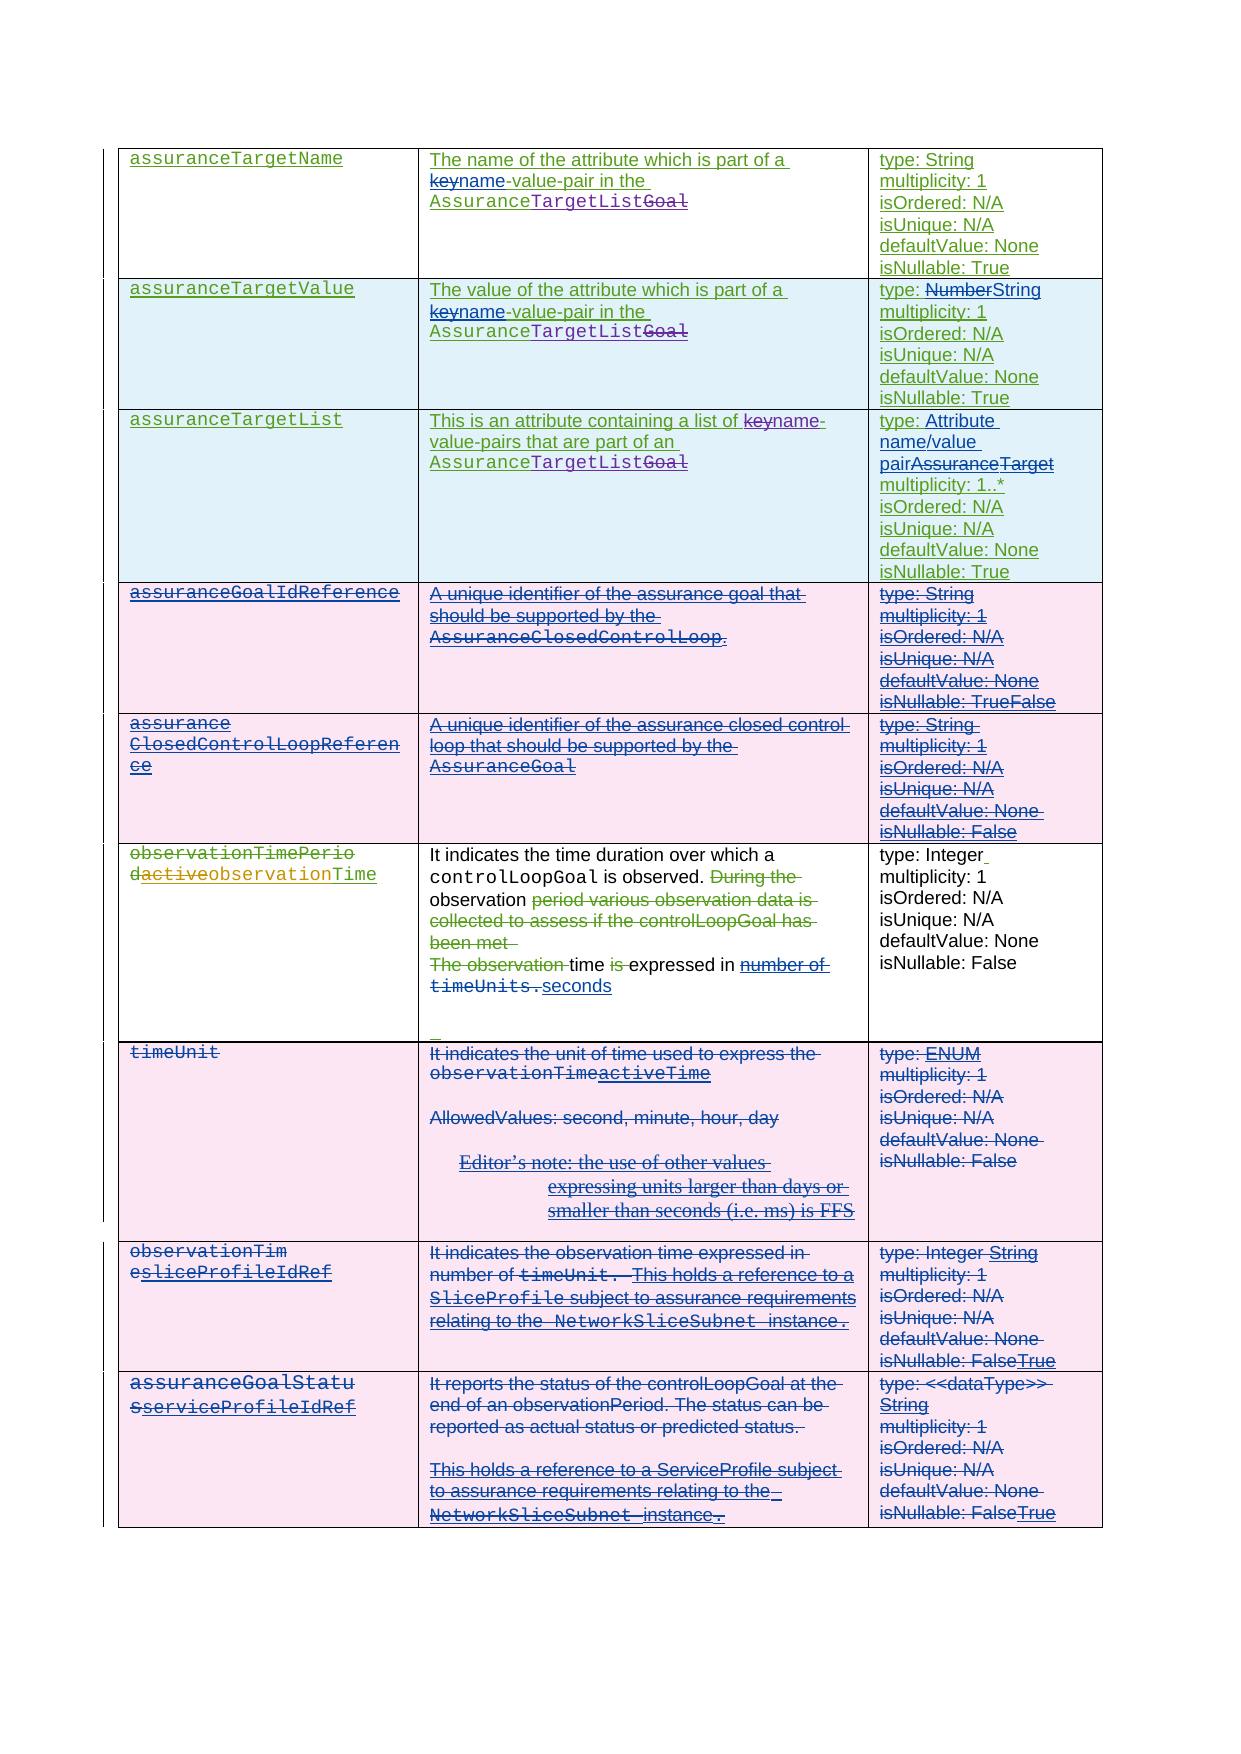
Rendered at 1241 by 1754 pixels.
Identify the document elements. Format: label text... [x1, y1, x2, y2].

table_cell [869, 149, 1102, 278]
table_cell It indicates the time duration over which a controlLoopGoal is observed. observation time expressed in [419, 844, 868, 1041]
table_cell [119, 149, 418, 278]
table_cell [119, 844, 418, 1041]
table_cell type: Integer multiplicity: 1 isOrdered: N/A isUnique: N/A defaultValue: None isNullable: False [869, 844, 1102, 1041]
table_cell [419, 149, 868, 278]
